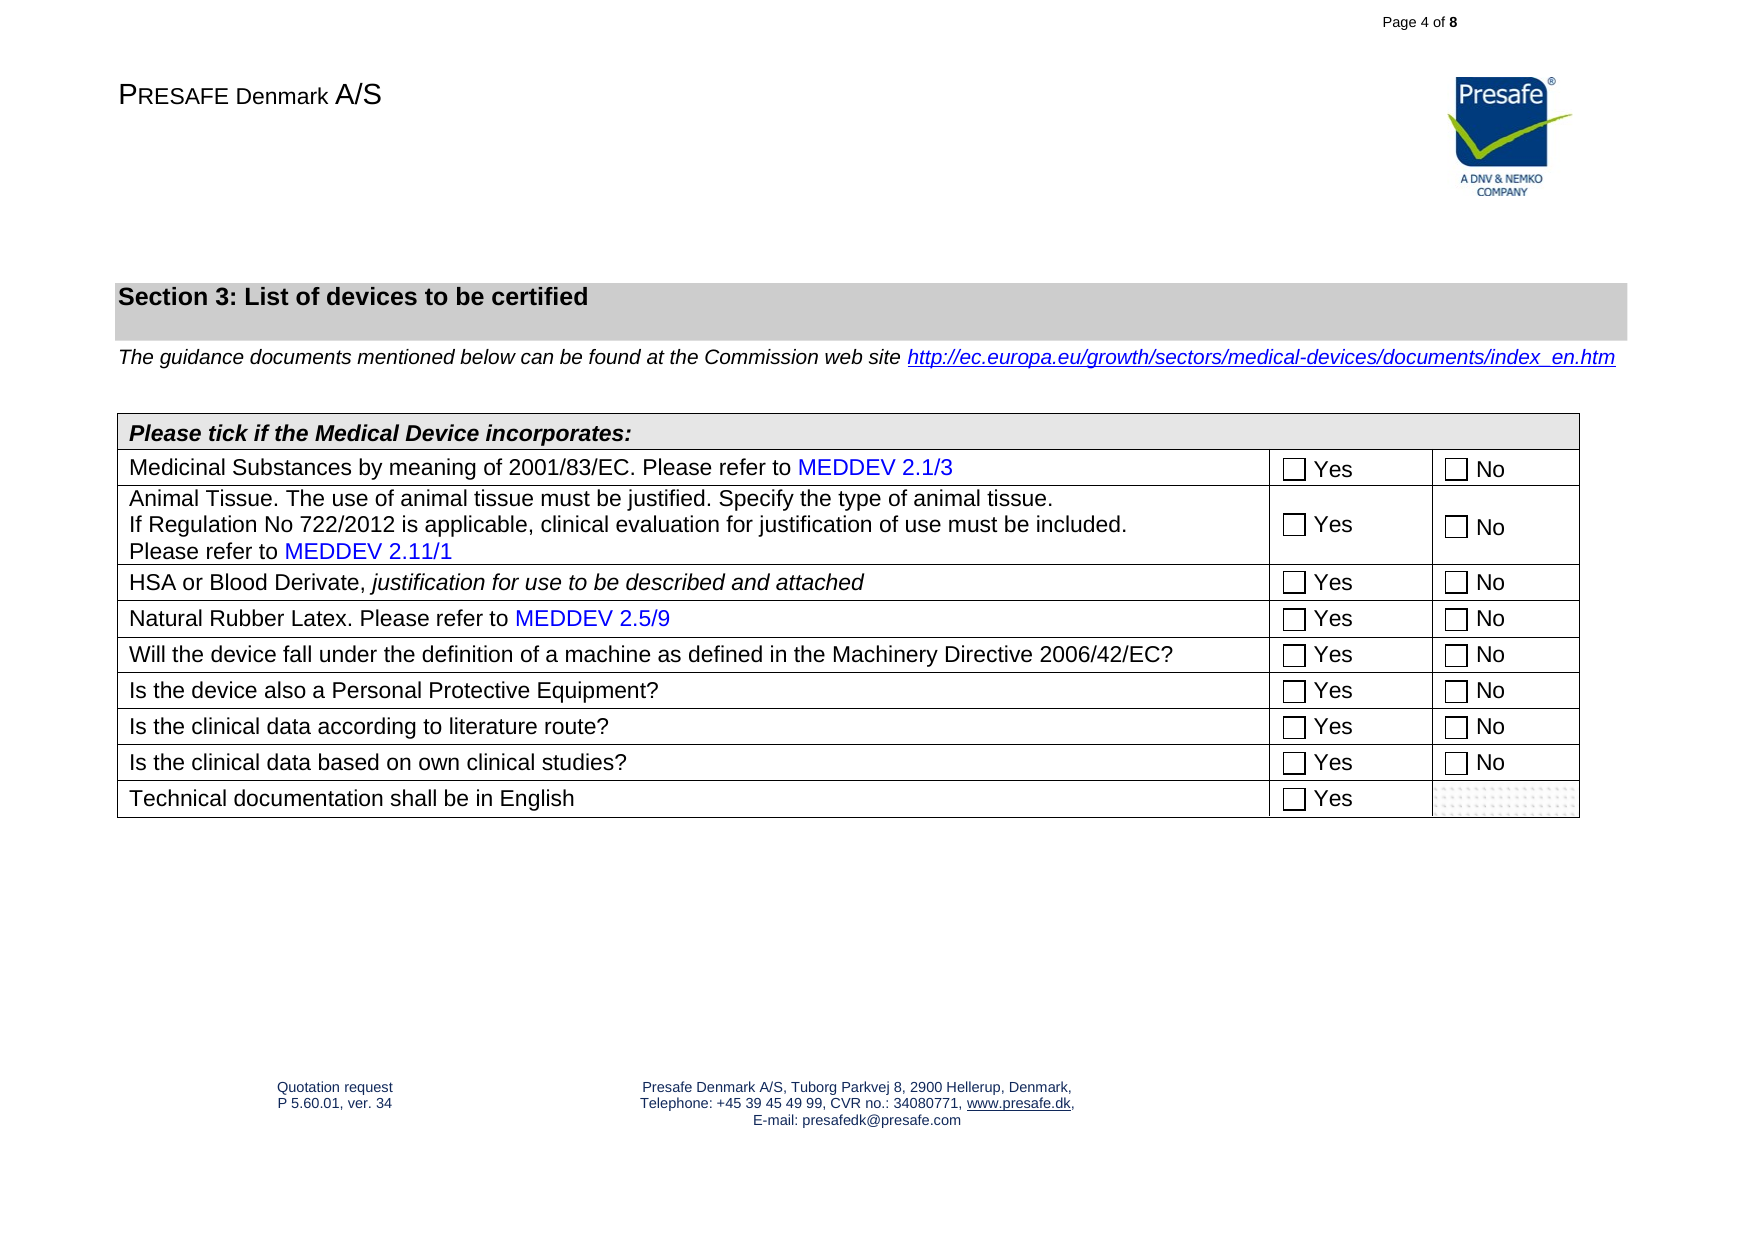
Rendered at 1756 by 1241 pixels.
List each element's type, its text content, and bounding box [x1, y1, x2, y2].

table_cell No [1433, 709, 1579, 744]
table_cell Yes [1270, 673, 1432, 708]
picture [1447, 77, 1573, 196]
table_cell Technical documentation shall be in English [118, 781, 1269, 816]
table_cell Is the clinical data based on own clinical studies? [118, 745, 1269, 780]
table_cell Is the device also a Personal Protective Equipment? [118, 673, 1269, 708]
table_cell No [1433, 565, 1579, 600]
table_cell No [1433, 673, 1579, 708]
text The guidance documents mentioned below can be found at the Commission web site http://ec.europa.eu/growth/sectors/medical-devices/documents/index_en.htm [118, 345, 1641, 369]
table_cell Yes [1270, 450, 1432, 485]
table_cell [1433, 781, 1579, 816]
table_cell Yes [1270, 486, 1432, 564]
table_header Please tick if the Medical Device incorporates: [118, 414, 1579, 449]
table_cell Will the device fall under the definition of a machine as defined in the Machinery Directive 2006/42/EC? [118, 638, 1269, 672]
table_cell Medicinal Substances by meaning of 2001/83/EC. Please refer to MEDDEV 2.1/3 [118, 450, 1269, 485]
table_cell Yes [1270, 601, 1432, 636]
table_cell Yes [1270, 638, 1432, 672]
table_cell No [1433, 638, 1579, 672]
table_cell HSA or Blood Derivate, justification for use to be described and attached [118, 565, 1269, 600]
table_cell Is the clinical data according to literature route? [118, 709, 1269, 744]
table_cell Natural Rubber Latex. Please refer to MEDDEV 2.5/9 [118, 601, 1269, 636]
table_cell No [1433, 486, 1579, 564]
table_cell No [1433, 745, 1579, 780]
table_cell Yes [1270, 709, 1432, 744]
table_cell Yes [1270, 781, 1432, 816]
table_cell Yes [1270, 745, 1432, 780]
table_cell Animal Tissue. The use of animal tissue must be justified. Specify the type of animal tissue. If Regulation No 722/2012 is applicable, clinical evaluation for justification of use must be included. Please refer to MEDDEV 2.11/1 [118, 486, 1269, 564]
table_cell Yes [1270, 565, 1432, 600]
table_cell No [1433, 450, 1579, 485]
table_cell No [1433, 601, 1579, 636]
